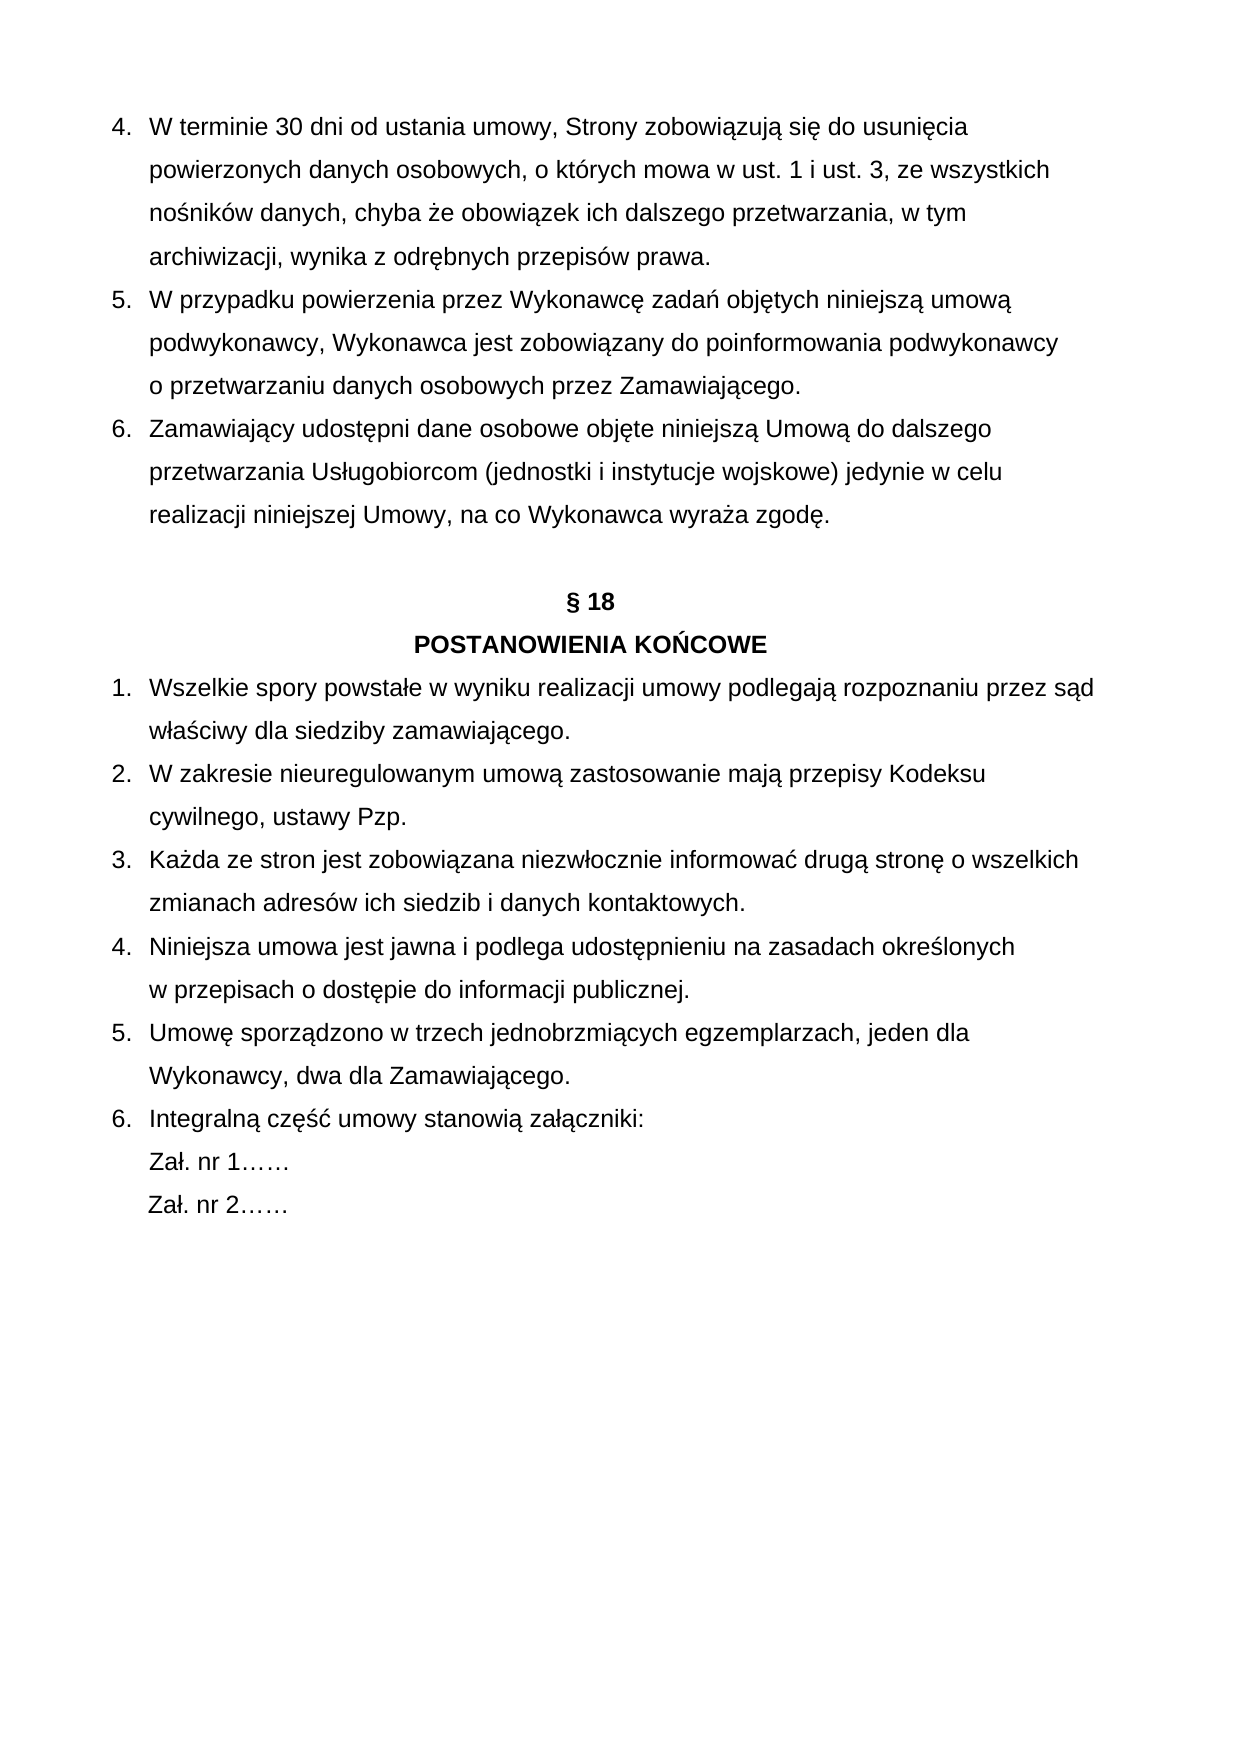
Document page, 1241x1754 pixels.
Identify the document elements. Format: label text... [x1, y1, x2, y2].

list Zamawiający udostępni dane osobowe objęte niniejszą Umową do dalszego przetwarzania Usługobiorcom (jednostki i instytucje wojskowe) jedynie w celu realizacji niniejszej Umowy, na co Wykonawca wyraża zgodę. [111, 414, 1107, 529]
text Zał. nr 2…… [74, 1190, 1107, 1219]
list W przypadku powierzenia przez Wykonawcę zadań objętych niniejszą umową podwykonawcy, Wykonawca jest zobowiązany do poinformowania podwykonawcy o przetwarzaniu danych osobowych przez Zamawiającego. [111, 285, 1107, 400]
list Zał. nr 1…… [149, 1147, 1107, 1176]
list Wszelkie spory powstałe w wyniku realizacji umowy podlegają rozpoznaniu przez sąd właściwy dla siedziby zamawiającego. [111, 673, 1107, 745]
list W terminie 30 dni od ustania umowy, Strony zobowiązują się do usunięcia powierzonych danych osobowych, o których mowa w ust. 1 i ust. 3, ze wszystkich nośników danych, chyba że obowiązek ich dalszego przetwarzania, w tym archiwizacji, wynika z odrębnych przepisów prawa. [111, 112, 1107, 270]
text § 18 [74, 587, 1107, 615]
text POSTANOWIENIA KOŃCOWE [74, 630, 1107, 658]
list W zakresie nieuregulowanym umową zastosowanie mają przepisy Kodeksu cywilnego, ustawy Pzp. [111, 759, 1107, 831]
list Integralną część umowy stanowią załączniki: [111, 1104, 1107, 1133]
list Umowę sporządzono w trzech jednobrzmiących egzemplarzach, jeden dla Wykonawcy, dwa dla Zamawiającego. [111, 1018, 1107, 1090]
list Każda ze stron jest zobowiązana niezwłocznie informować drugą stronę o wszelkich zmianach adresów ich siedzib i danych kontaktowych. [111, 845, 1107, 917]
list Niniejsza umowa jest jawna i podlega udostępnieniu na zasadach określonych w przepisach o dostępie do informacji publicznej. [111, 932, 1107, 1003]
